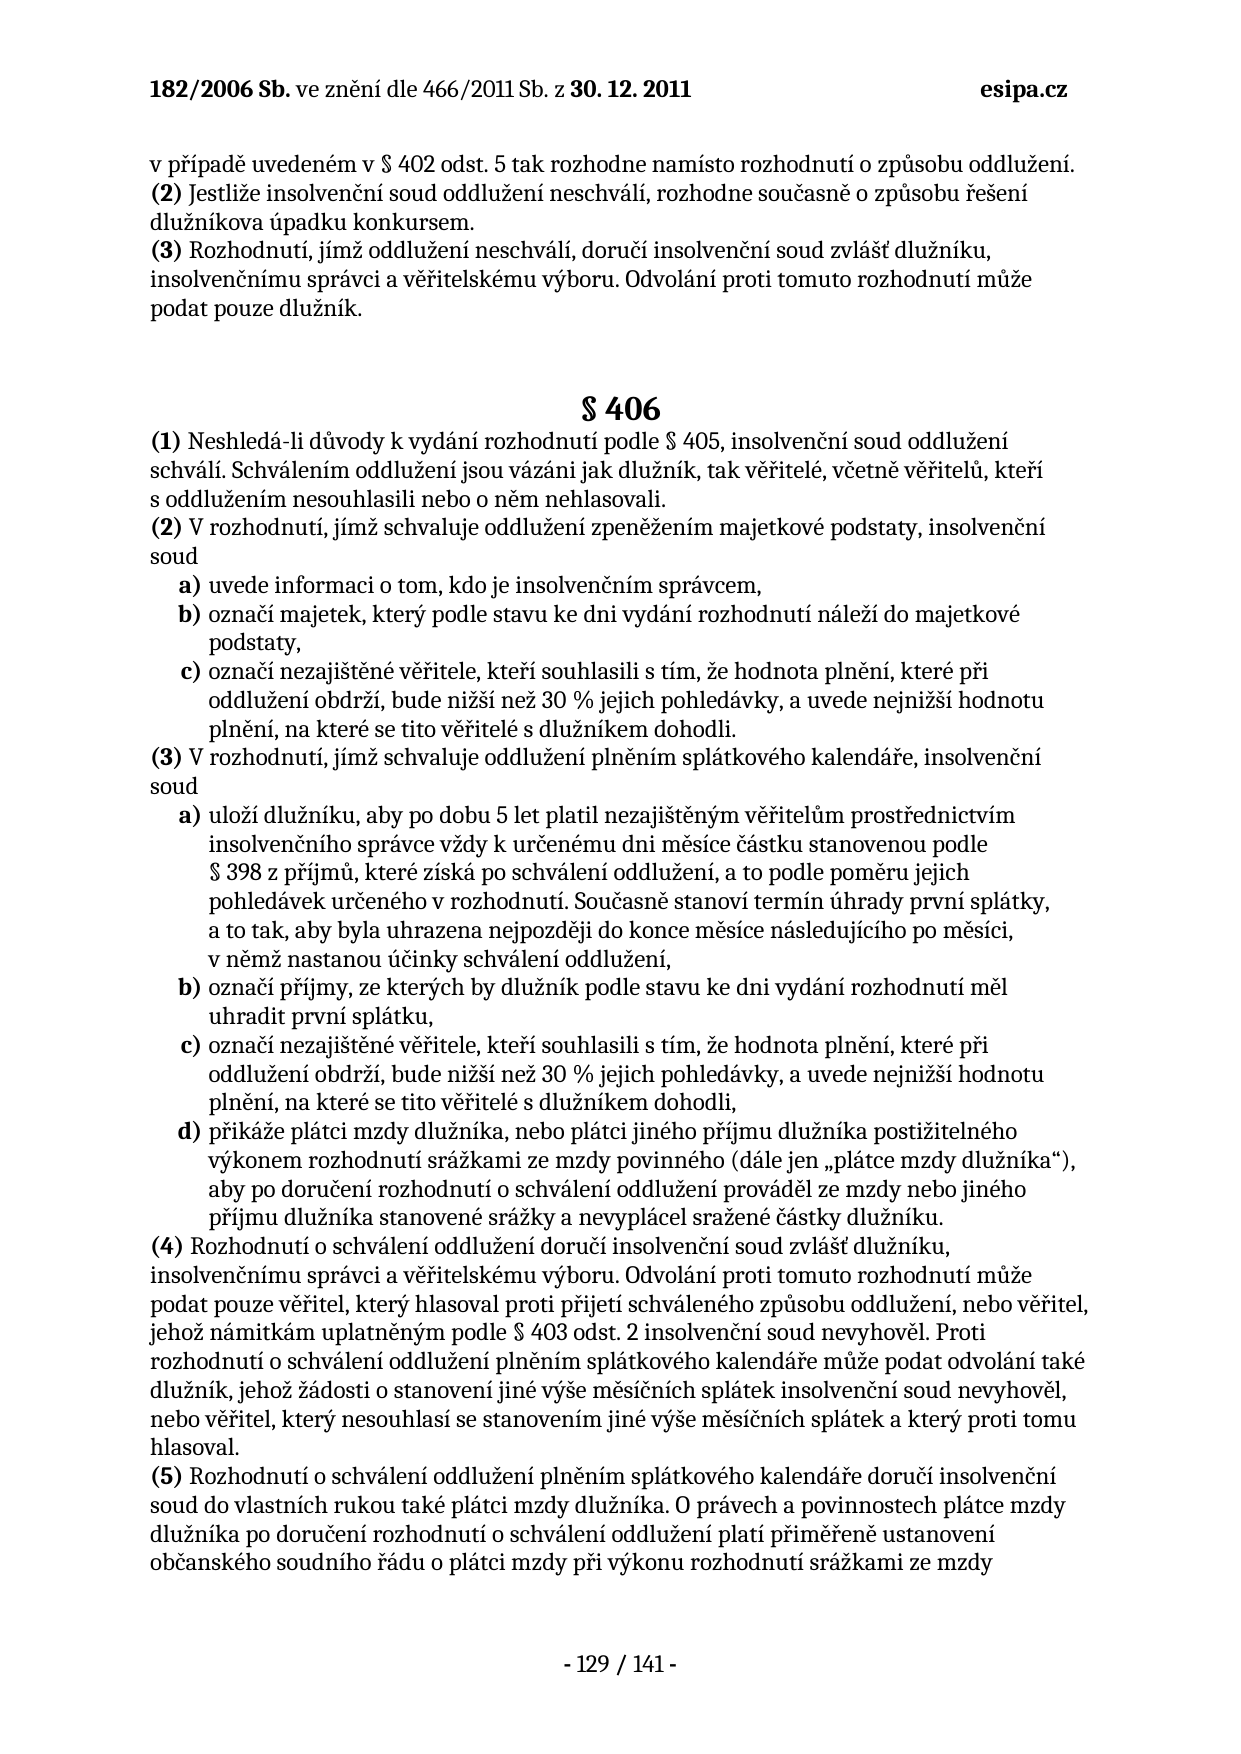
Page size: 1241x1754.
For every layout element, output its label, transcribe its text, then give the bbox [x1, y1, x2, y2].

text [150, 150, 1090, 179]
text (2) Jestliže insolvenční soud oddlužení neschválí, rozhodne současně o způsobu řešení dlužníkova úpadku konkursem. [150, 179, 1090, 236]
subtitle § 406 [150, 395, 1090, 427]
text c) označí nezajištěné věřitele, kteří souhlasili s tím, že hodnota plnění, které při oddlužení obdrží, bude nižší než 30 % jejich pohledávky, a uvede nejnižší hodnotu plnění, na které se tito věřitelé s dlužníkem dohodli, [150, 1031, 1090, 1117]
text a) uvede informaci o tom, kdo je insolvenčním správcem, [150, 571, 1090, 599]
text a) uloží dlužníku, aby po dobu 5 let platil nezajištěným věřitelům prostřednictvím insolvenčního správce vždy k určenému dni měsíce částku stanovenou podle § 398 z příjmů, které získá po schválení oddlužení, a to podle poměru jejich pohledávek určeného v rozhodnutí. Současně stanoví termín úhrady první splátky, a to tak, aby byla uhrazena nejpozději do konce měsíce následujícího po měsíci, v němž nastanou účinky schválení oddlužení, [150, 801, 1090, 973]
text (3) Rozhodnutí, jímž oddlužení neschválí, doručí insolvenční soud zvlášť dlužníku, insolvenčnímu správci a věřitelskému výboru. Odvolání proti tomuto rozhodnutí může podat pouze dlužník. [150, 236, 1090, 322]
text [150, 1462, 1090, 1577]
text (4) Rozhodnutí o schválení oddlužení doručí insolvenční soud zvlášť dlužníku, insolvenčnímu správci a věřitelskému výboru. Odvolání proti tomuto rozhodnutí může podat pouze věřitel, který hlasoval proti přijetí schváleného způsobu oddlužení, nebo věřitel, jehož námitkám uplatněným podle § 403 odst. 2 insolvenční soud nevyhověl. Proti rozhodnutí o schválení oddlužení plněním splátkového kalendáře může podat odvolání také dlužník, jehož žádosti o stanovení jiné výše měsíčních splátek insolvenční soud nevyhověl, nebo věřitel, který nesouhlasí se stanovením jiné výše měsíčních splátek a který proti tomu hlasoval. [150, 1232, 1090, 1462]
text d) přikáže plátci mzdy dlužníka, nebo plátci jiného příjmu dlužníka postižitelného výkonem rozhodnutí srážkami ze mzdy povinného (dále jen „plátce mzdy dlužníka“), aby po doručení rozhodnutí o schválení oddlužení prováděl ze mzdy nebo jiného příjmu dlužníka stanovené srážky a nevyplácel sražené částky dlužníku. [150, 1117, 1090, 1232]
text b) označí příjmy, ze kterých by dlužník podle stavu ke dni vydání rozhodnutí měl uhradit první splátku, [150, 973, 1090, 1031]
text (1) Neshledá-li důvody k vydání rozhodnutí podle § 405, insolvenční soud oddlužení schválí. Schválením oddlužení jsou vázáni jak dlužník, tak věřitelé, včetně věřitelů, kteří s oddlužením nesouhlasili nebo o něm nehlasovali. [150, 427, 1090, 513]
text (2) V rozhodnutí, jímž schvaluje oddlužení zpeněžením majetkové podstaty, insolvenční soud [150, 513, 1090, 571]
text c) označí nezajištěné věřitele, kteří souhlasili s tím, že hodnota plnění, které při oddlužení obdrží, bude nižší než 30 % jejich pohledávky, a uvede nejnižší hodnotu plnění, na které se tito věřitelé s dlužníkem dohodli. [150, 657, 1090, 743]
text b) označí majetek, který podle stavu ke dni vydání rozhodnutí náleží do majetkové podstaty, [150, 599, 1090, 657]
text (3) V rozhodnutí, jímž schvaluje oddlužení plněním splátkového kalendáře, insolvenční soud [150, 743, 1090, 801]
